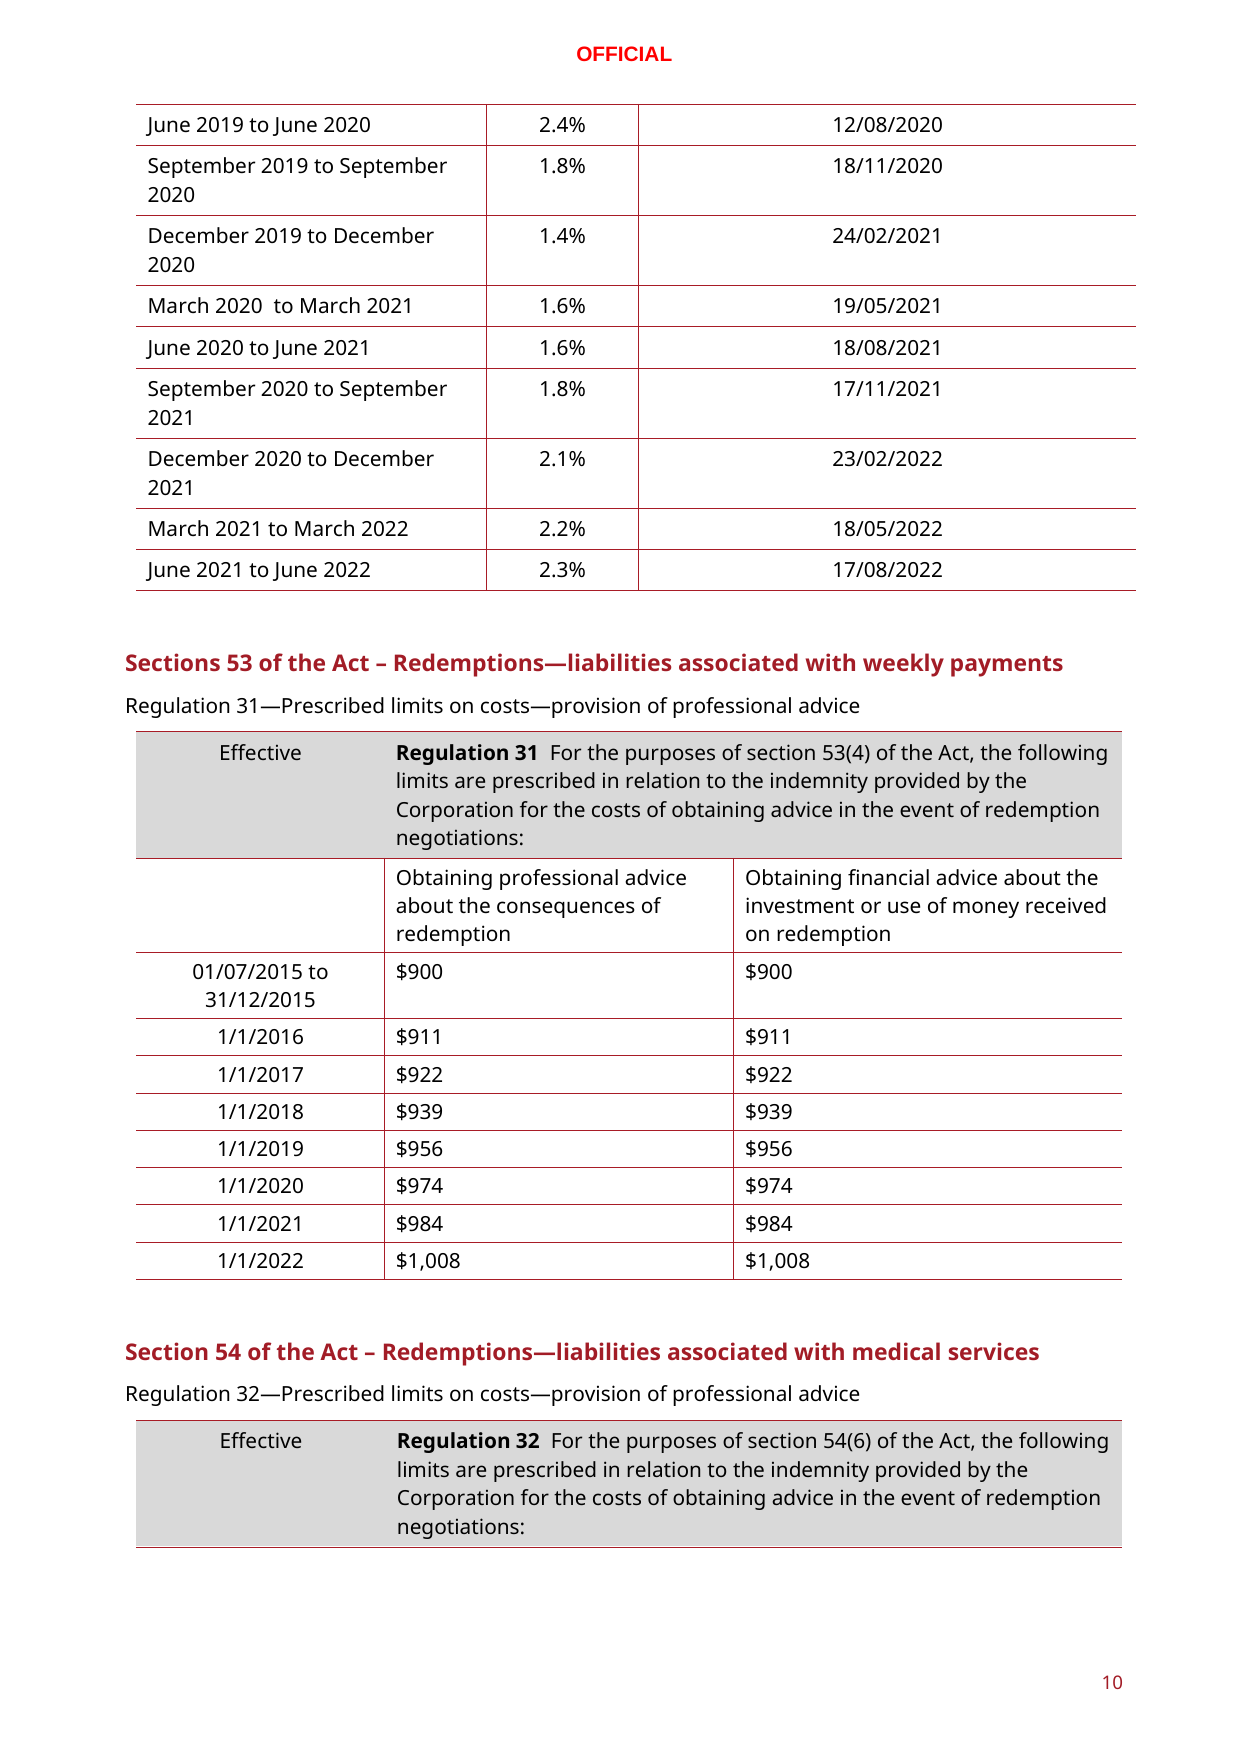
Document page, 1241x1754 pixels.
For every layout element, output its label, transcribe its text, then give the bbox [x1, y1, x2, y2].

table_cell June 2019 to June 2020 [136, 105, 486, 145]
table_cell 19/05/2021 [639, 286, 1136, 326]
table_cell 18/05/2022 [639, 509, 1136, 549]
table_cell $922 [385, 1056, 733, 1092]
table_cell 2.4% [487, 105, 638, 145]
table_cell $956 [385, 1131, 733, 1167]
table_cell 17/08/2022 [639, 550, 1136, 590]
table_header Regulation 31 For the purposes of section 53(4) of the Act, the following limits are prescribed in relation to the indemnity provided by the Corporation for the costs of obtaining advice in the event of redemption negotiations: [384, 732, 1122, 858]
table_cell $974 [734, 1168, 1122, 1204]
table_cell 1.4% [487, 216, 638, 285]
subtitle Sections 53 of the Act – Redemptions―liabilities associated with weekly payments [125, 647, 1123, 678]
table_cell $956 [734, 1131, 1122, 1167]
table_cell 1.6% [487, 327, 638, 368]
table_cell $939 [734, 1094, 1122, 1130]
table_cell 1/1/2020 [136, 1168, 384, 1204]
table_cell March 2020 to March 2021 [136, 286, 486, 326]
table_cell September 2020 to September 2021 [136, 369, 486, 437]
table_cell 2.1% [487, 439, 638, 507]
table_cell $900 [734, 953, 1122, 1018]
text Regulation 32―Prescribed limits on costs―provision of professional advice [125, 1379, 1123, 1408]
table_cell 23/02/2022 [639, 439, 1136, 507]
table_cell $974 [385, 1168, 733, 1204]
table_cell December 2020 to December 2021 [136, 439, 486, 507]
table_cell $900 [385, 953, 733, 1018]
table_cell $984 [734, 1205, 1122, 1242]
table_cell 1.8% [487, 146, 638, 215]
subtitle Section 54 of the Act – Redemptions―liabilities associated with medical services [125, 1336, 1123, 1367]
table_cell 2.3% [487, 550, 638, 590]
table_cell June 2021 to June 2022 [136, 550, 486, 590]
table_cell $1,008 [734, 1243, 1122, 1279]
table_cell 1.6% [487, 286, 638, 326]
table_cell 24/02/2021 [639, 216, 1136, 285]
table_cell [136, 859, 384, 952]
table_cell $911 [734, 1019, 1122, 1055]
table_cell Obtaining financial advice about the investment or use of money received on redemption [734, 859, 1122, 952]
table_header Effective [136, 732, 384, 858]
table_cell 2.2% [487, 509, 638, 549]
table_cell Obtaining professional advice about the consequences of redemption [385, 859, 733, 952]
table_cell 1/1/2022 [136, 1243, 384, 1279]
table_cell December 2019 to December 2020 [136, 216, 486, 285]
table_cell $922 [734, 1056, 1122, 1092]
table_cell $1,008 [385, 1243, 733, 1279]
table_cell 1/1/2021 [136, 1205, 384, 1242]
table_cell 1.8% [487, 369, 638, 437]
table_cell $984 [385, 1205, 733, 1242]
table_cell $911 [385, 1019, 733, 1055]
table_header Effective [136, 1421, 385, 1546]
table_cell $939 [385, 1094, 733, 1130]
table_cell September 2019 to September 2020 [136, 146, 486, 215]
table_cell 17/11/2021 [639, 369, 1136, 437]
table_header Regulation 32 For the purposes of section 54(6) of the Act, the following limits are prescribed in relation to the indemnity provided by the Corporation for the costs of obtaining advice in the event of redemption negotiations: [385, 1421, 1122, 1546]
table_cell 01/07/2015 to 31/12/2015 [136, 953, 384, 1018]
table_cell March 2021 to March 2022 [136, 509, 486, 549]
table_cell 1/1/2017 [136, 1056, 384, 1092]
table_cell 12/08/2020 [639, 105, 1136, 145]
table_cell 1/1/2016 [136, 1019, 384, 1055]
table_cell 18/11/2020 [639, 146, 1136, 215]
table_cell 1/1/2019 [136, 1131, 384, 1167]
table_cell 1/1/2018 [136, 1094, 384, 1130]
table_cell June 2020 to June 2021 [136, 327, 486, 368]
table_cell 18/08/2021 [639, 327, 1136, 368]
text Regulation 31―Prescribed limits on costs―provision of professional advice [125, 691, 1123, 719]
